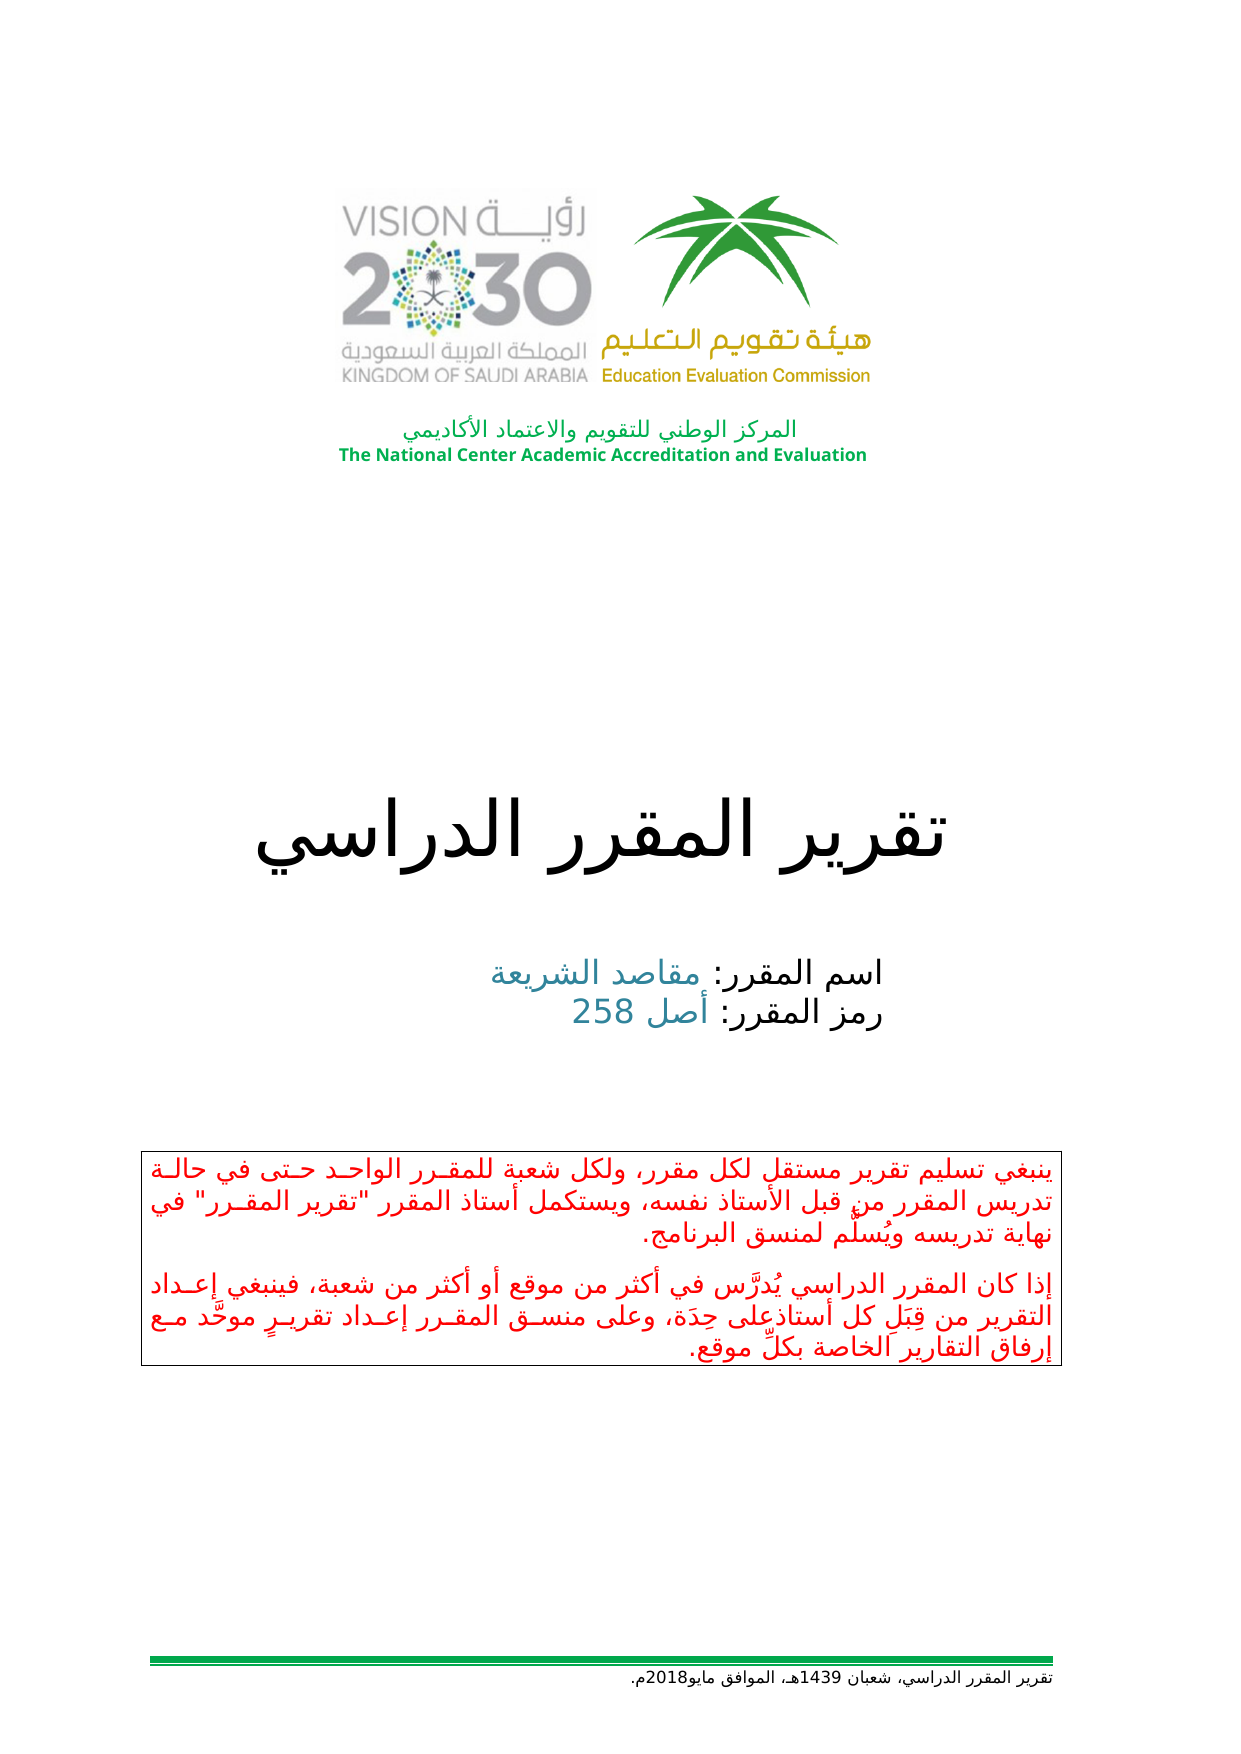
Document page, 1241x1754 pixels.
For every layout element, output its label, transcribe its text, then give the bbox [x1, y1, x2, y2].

text ينبغي تسليم تقرير مستقل لكل مقرر، ولكل شعبة للمقرر الواحد حتى في حالة تدريس المقرر من قبل الأستاذ نفسه، ويستكمل أستاذ المقرر "تقرير المقرر" في نهاية تدريسه ويُسلَّم لمنسق البرنامج. [142, 1152, 1061, 1248]
picture [325, 188, 878, 382]
text المركز الوطني للتقويم والاعتماد الأكاديمي [150, 416, 1050, 443]
text إذا كان المقرر الدراسي يُدرَّس في أكثر من موقع أو أكثر من شعبة، فينبغي إعداد التقرير من قِبَلِ كل أستاذعلى حِدَة، وعلى منسق المقرر إعداد تقريرٍ موحَّد مع إرفاق التقارير الخاصة بكلِّ موقع. [142, 1265, 1061, 1365]
text رمز المقرر: أصل 258 [150, 993, 883, 1032]
subtitle تقرير المقرر الدراسي [150, 785, 1053, 874]
text The National Center Academic Accreditation and Evaluation [153, 443, 1053, 467]
text اسم المقرر: مقاصد الشريعة [150, 954, 883, 993]
